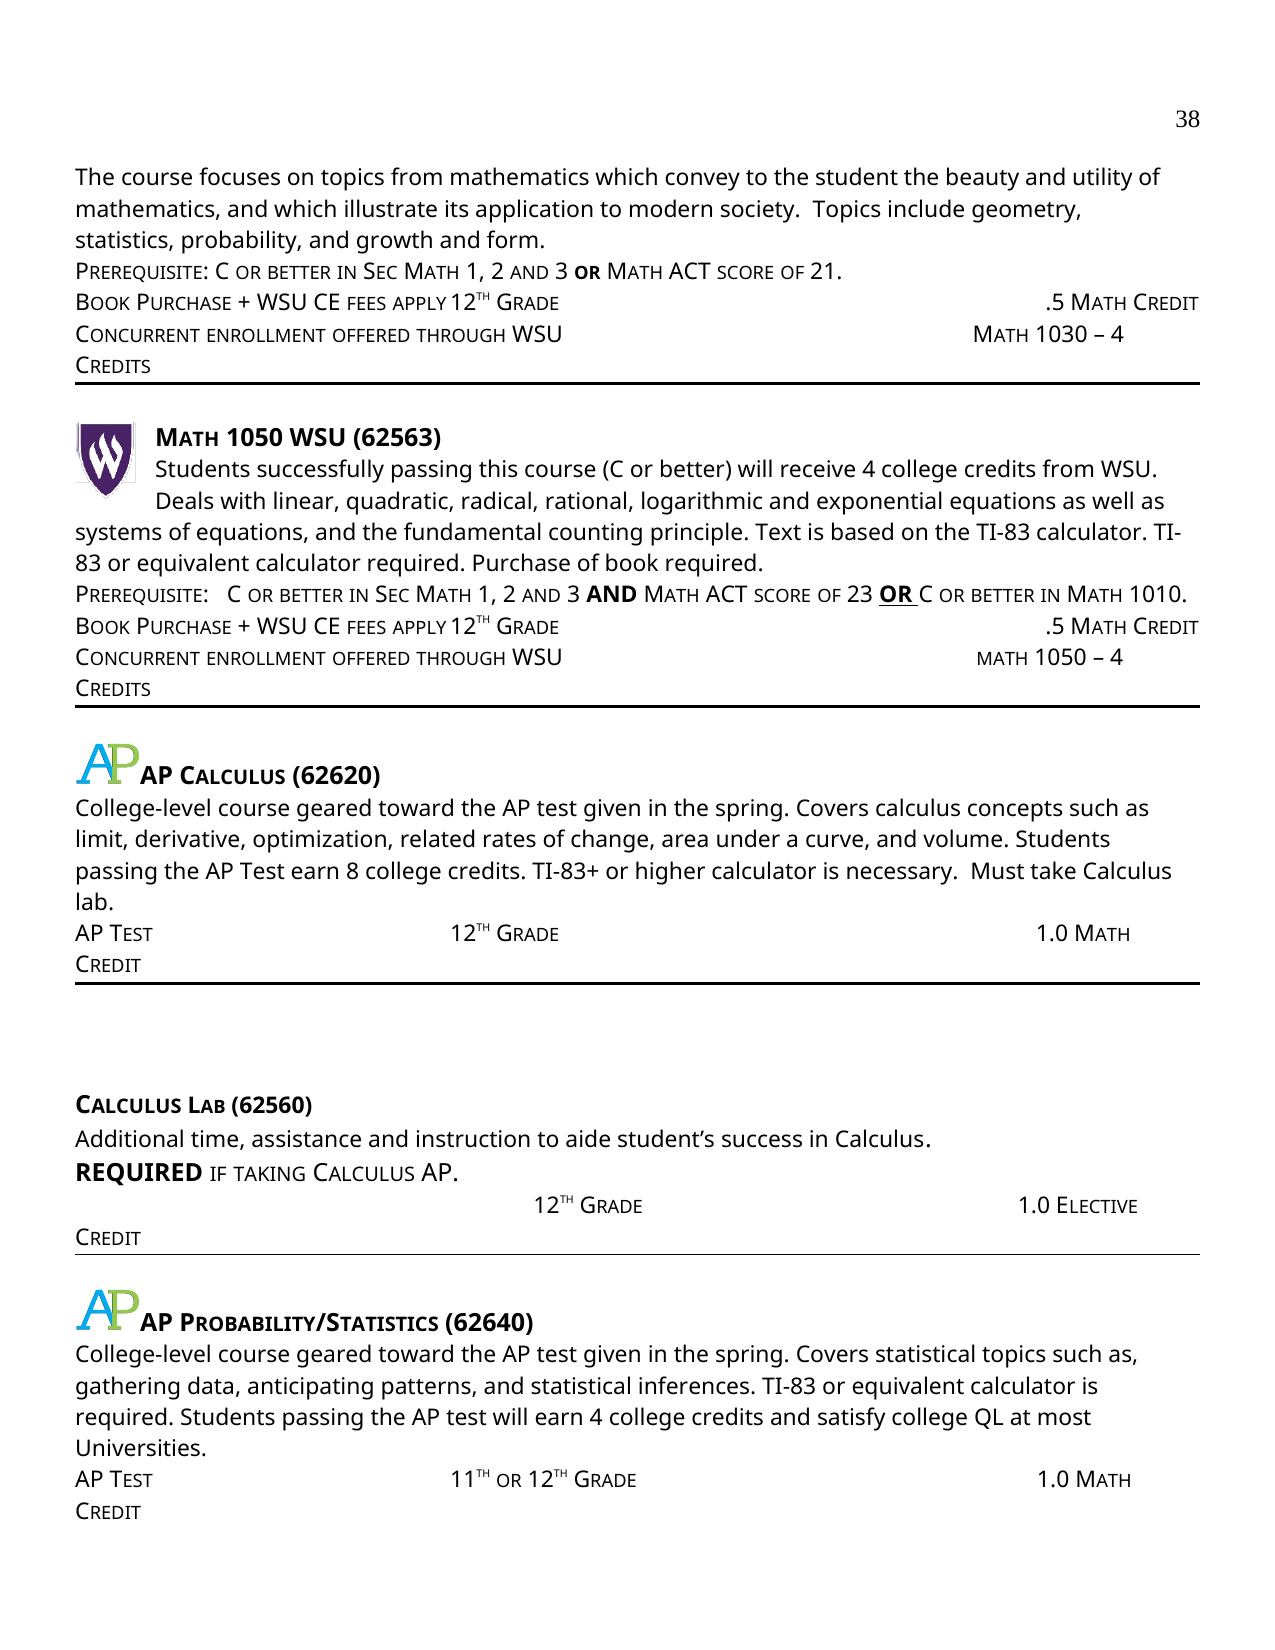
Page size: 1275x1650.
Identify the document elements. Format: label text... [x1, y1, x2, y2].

text Concurrent enrollment offered through WSU Math 1030 – 4 Credits [75, 317, 1200, 382]
text Math 1050 WSU (62563) [75, 419, 1200, 453]
text Prerequisite: C or better in Sec Math 1, 2 and 3 AND Math ACT score of 23 OR C or better in Math 1010. [75, 578, 1200, 609]
text Book Purchase + WSU CE fees apply 12th Grade .5 Math Credit [75, 609, 1200, 641]
picture [75, 742, 140, 785]
text AP Probability/Statistics (62640) [75, 1289, 1200, 1338]
text Concurrent enrollment offered through WSU math 1050 – 4 Credits [75, 641, 1200, 705]
text College-level course geared toward the AP test given in the spring. Covers statistical topics such as, gathering data, anticipating patterns, and statistical inferences. TI-83 or equivalent calculator is required. Students passing the AP test will earn 4 college credits and satisfy college QL at most Universities. [75, 1338, 1200, 1463]
text College-level course geared toward the AP test given in the spring. Covers calculus concepts such as limit, derivative, optimization, related rates of change, area under a curve, and volume. Students passing the AP Test earn 8 college credits. TI-83+ or higher calculator is necessary. Must take Calculus lab. [75, 792, 1200, 917]
text Prerequisite: C or better in Sec Math 1, 2 and 3 or Math ACT score of 21. [75, 255, 1200, 286]
text The course focuses on topics from mathematics which convey to the student the beauty and utility of mathematics, and which illustrate its application to modern society. Topics include geometry, [75, 161, 1200, 224]
text AP Test 12th Grade 1.0 Math Credit [75, 917, 1200, 982]
text Calculus Lab (62560) [75, 1087, 1200, 1121]
text Students successfully passing this course (C or better) will receive 4 college credits from WSU. Deals with linear, quadratic, radical, rational, logarithmic and exponential equations as well as systems of equations, and the fundamental counting principle. Text is based on the TI-83 calculator. TI-83 or equivalent calculator required. Purchase of book required. [75, 453, 1200, 578]
text AP Calculus (62620) [75, 743, 1200, 792]
text AP Test 11th or 12th Grade 1.0 Math Credit [75, 1463, 1200, 1526]
text statistics, probability, and growth and form. [75, 224, 1200, 255]
text Additional time, assistance and instruction to aide student’s success in Calculus. [75, 1121, 1200, 1155]
text REQUIRED if taking Calculus AP. [75, 1155, 1200, 1189]
text 12th Grade 1.0 Elective Credit [75, 1189, 1200, 1254]
picture [75, 1288, 140, 1331]
picture [75, 422, 137, 500]
text Book Purchase + WSU CE fees apply 12th Grade .5 Math Credit [75, 286, 1200, 317]
